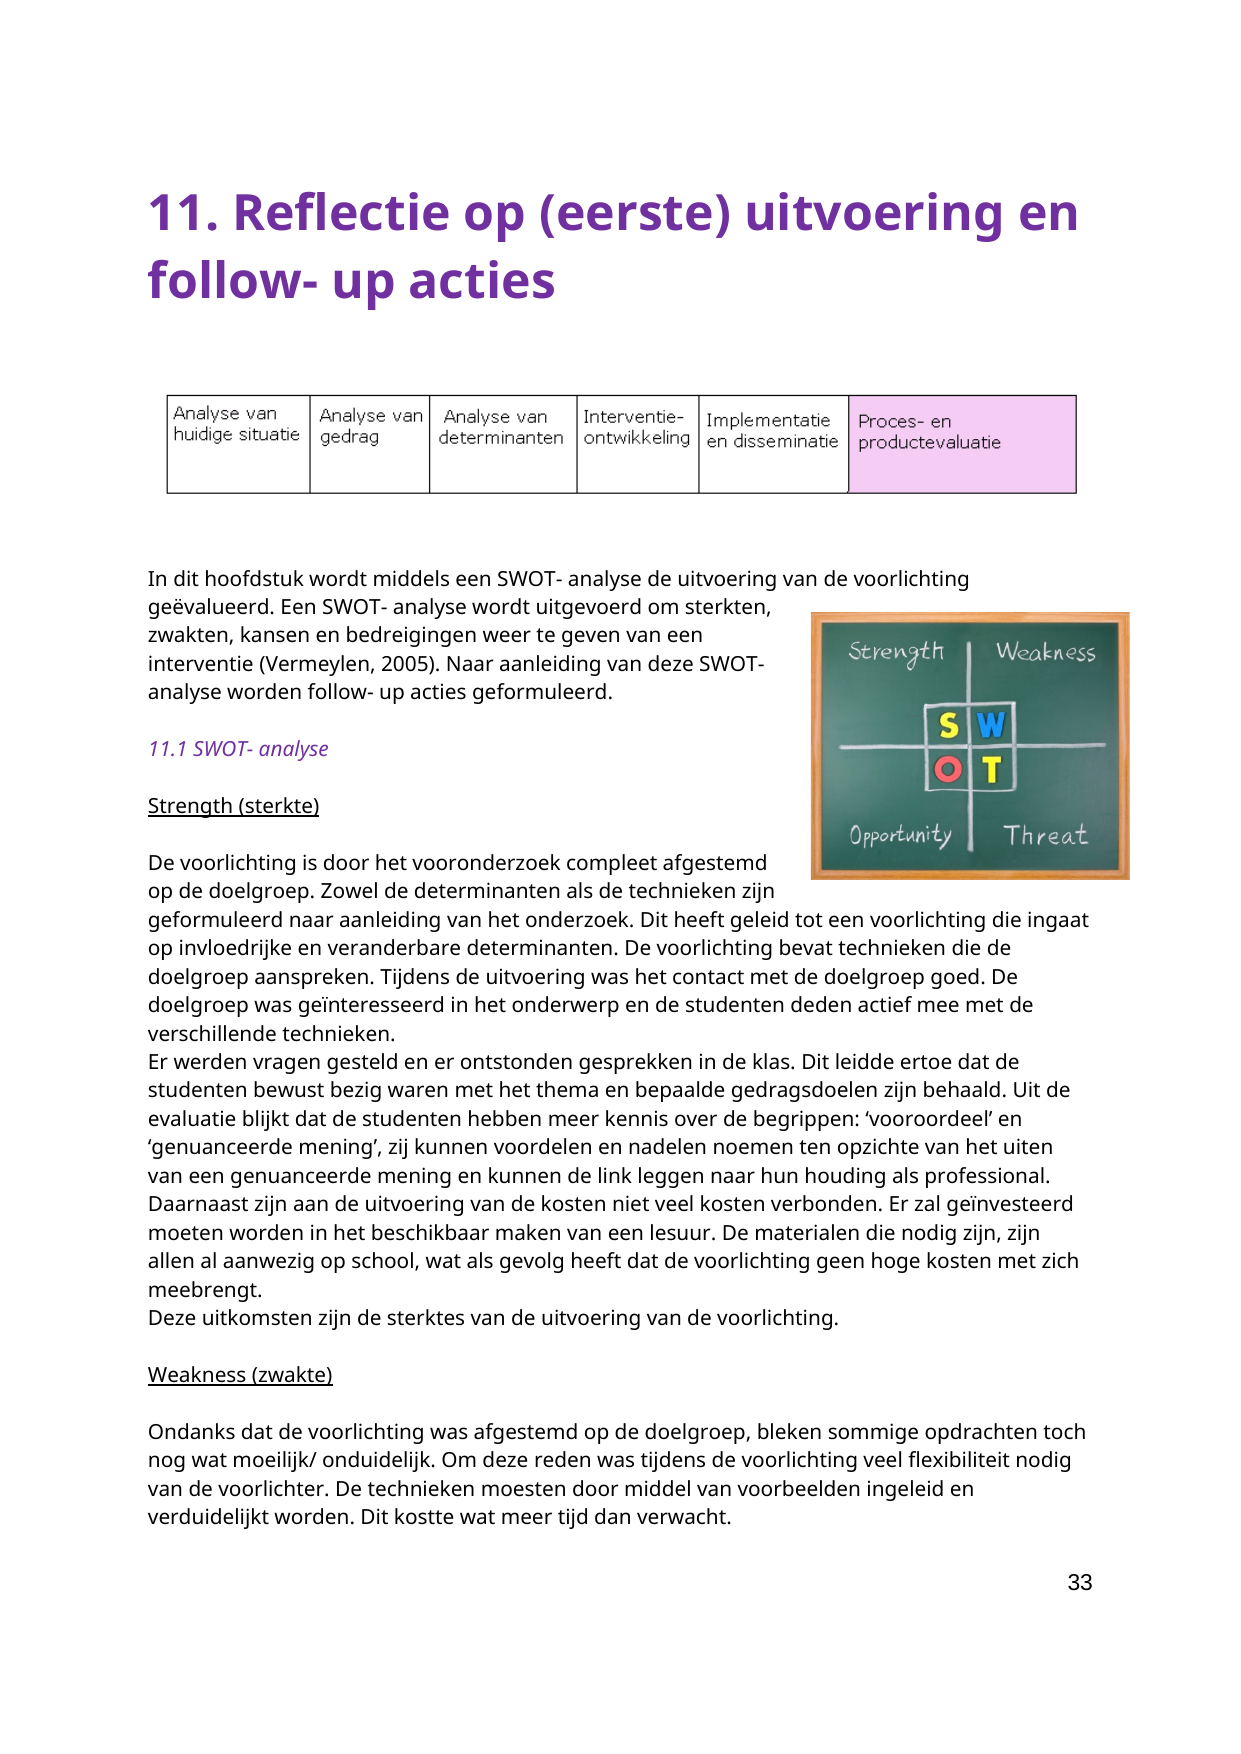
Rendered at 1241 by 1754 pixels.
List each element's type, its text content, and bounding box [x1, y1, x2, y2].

picture [147, 381, 1092, 509]
picture [810, 612, 1130, 880]
text In dit hoofdstuk wordt middels een SWOT- analyse de uitvoering van de voorlichting geëvalueerd. Een SWOT- analyse wordt uitgevoerd om sterkten, zwakten, kansen en bedreigingen weer te geven van een interventie (Vermeylen, 2005). Naar aanleiding van deze SWOT-analyse worden follow- up acties geformuleerd. 11.1 SWOT- analyse Strength (sterkte) De voorlichting is door het vooronderzoek compleet afgestemd op de doelgroep. Zowel de determinanten als de technieken zijn geformuleerd naar aanleiding van het onderzoek. Dit heeft geleid tot een voorlichting die ingaat op invloedrijke en veranderbare determinanten. De voorlichting bevat technieken die de doelgroep aanspreken. Tijdens de uitvoering was het contact met de doelgroep goed. De doelgroep was geïnteresseerd in het onderwerp en de studenten deden actief mee met de verschillende technieken. Er werden vragen gesteld en er ontstonden gesprekken in de klas. Dit leidde ertoe dat de studenten bewust bezig waren met het thema en bepaalde gedragsdoelen zijn behaald. Uit de evaluatie blijkt dat de studenten hebben meer kennis over de begrippen: ‘vooroordeel’ en ‘genuanceerde mening’, zij kunnen voordelen en nadelen noemen ten opzichte van het uiten van een genuanceerde mening en kunnen de link leggen naar hun houding als professional. Daarnaast zijn aan de uitvoering van de kosten niet veel kosten verbonden. Er zal geïnvesteerd moeten worden in het beschikbaar maken van een lesuur. De materialen die nodig zijn, zijn allen al aanwezig op school, wat als gevolg heeft dat de voorlichting geen hoge kosten met zich meebrengt. Deze uitkomsten zijn de sterktes van de uitvoering van de voorlichting. Weakness (zwakte) Ondanks dat de voorlichting was afgestemd op de doelgroep, bleken sommige opdrachten toch nog wat moeilijk/ onduidelijk. Om deze reden was tijdens de voorlichting veel flexibiliteit nodig van de voorlichter. De technieken moesten door middel van voorbeelden ingeleid en verduidelijkt worden. Dit kostte wat meer tijd dan verwacht. [148, 564, 1093, 1531]
